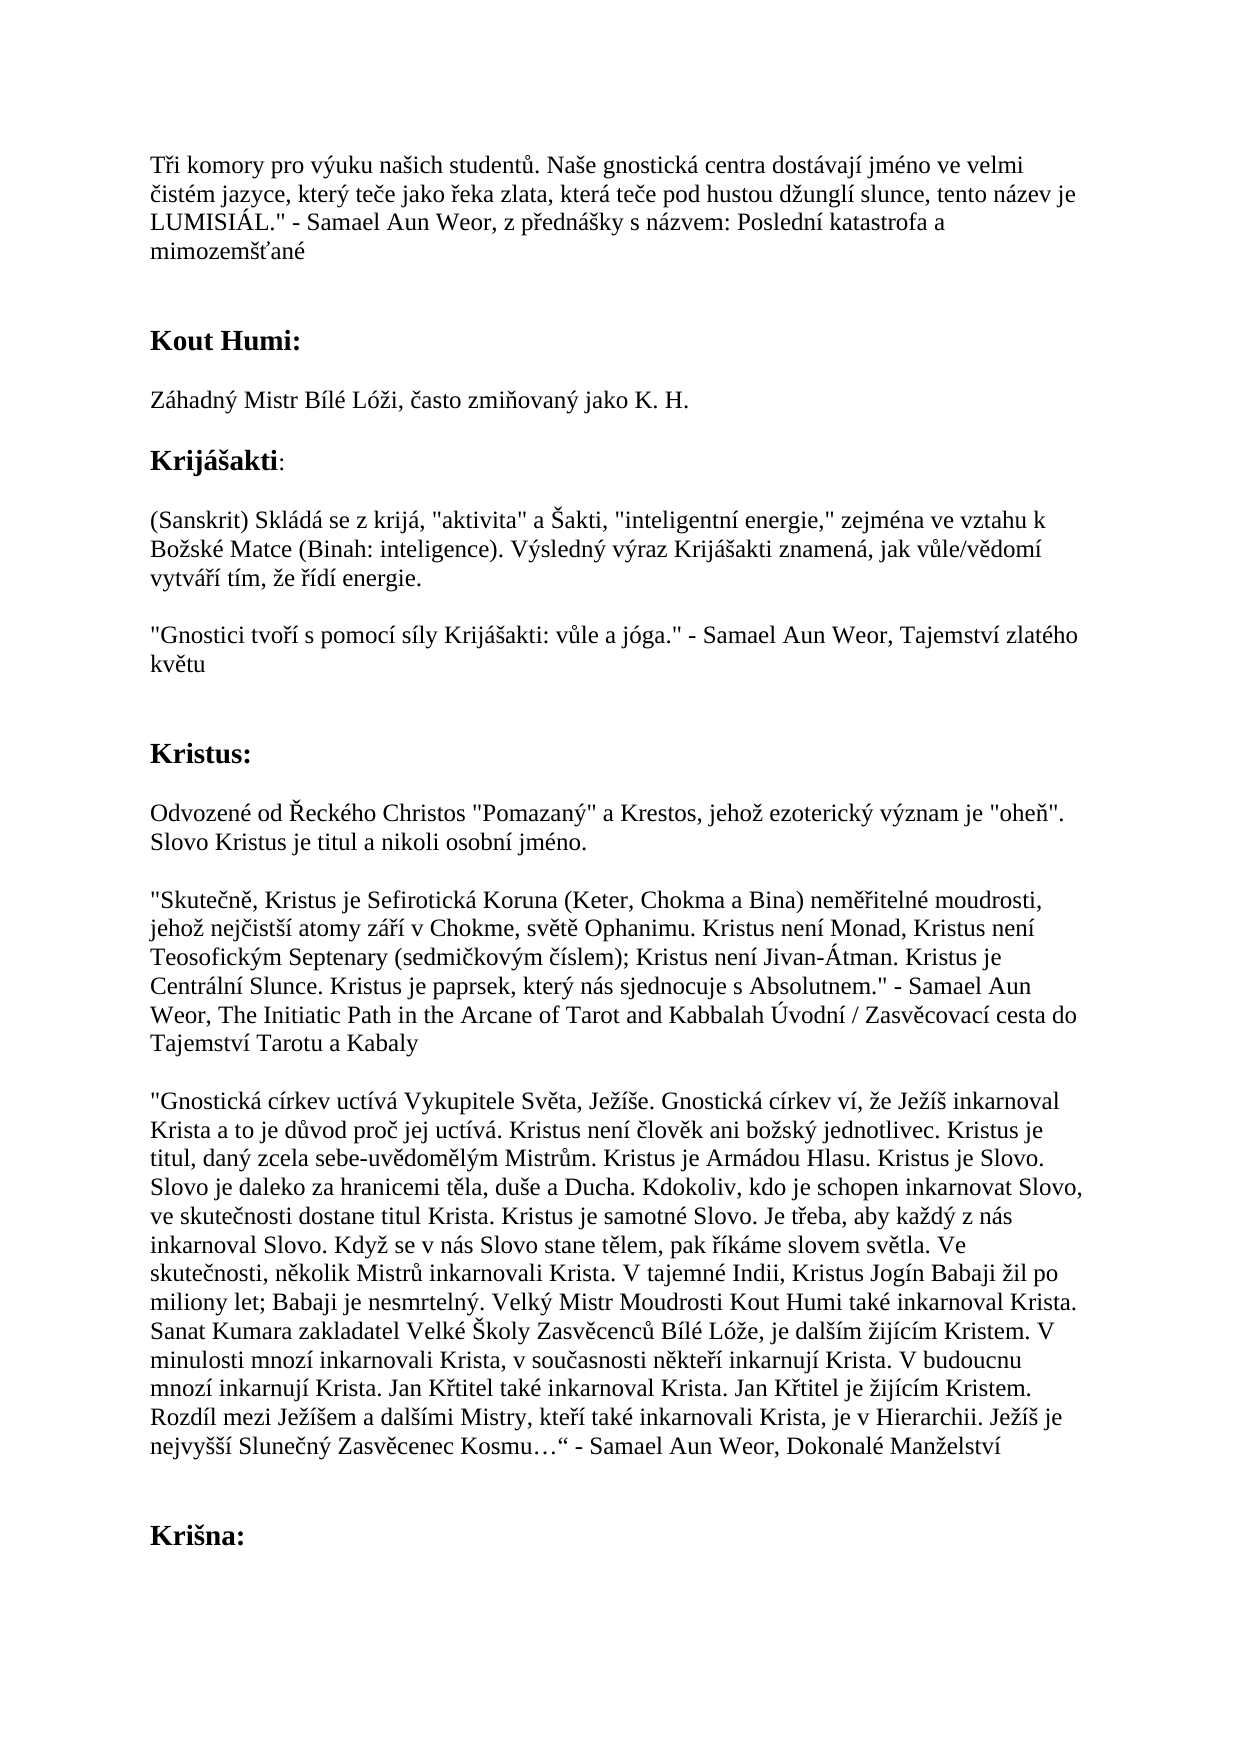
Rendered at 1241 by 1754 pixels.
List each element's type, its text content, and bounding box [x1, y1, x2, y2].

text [150, 150, 1090, 265]
subtitle Kristus: [150, 736, 1090, 769]
text Záhadný Mistr Bílé Lóži, často zmiňovaný jako K. H. [150, 386, 1090, 414]
text "Skutečně, Kristus je Sefirotická Koruna (Keter, Chokma a Bina) neměřitelné moudrosti, jehož nejčistší atomy září v Chokme, světě Ophanimu. Kristus není Monad, Kristus není Teosofickým Septenary (sedmičkovým číslem); Kristus není Jivan-Átman. Kristus je Centrální Slunce. Kristus je paprsek, který nás sjednocuje s Absolutnem." - Samael Aun Weor, The Initiatic Path in the Arcane of Tarot and Kabbalah Úvodní / Zasvěcovací cesta do Tajemství Tarotu a Kabaly [150, 885, 1090, 1057]
text "Gnostická církev uctívá Vykupitele Světa, Ježíše. Gnostická církev ví, že Ježíš inkarnoval Krista a to je důvod proč jej uctívá. Kristus není člověk ani božský jednotlivec. Kristus je titul, daný zcela sebe-uvědomělým Mistrům. Kristus je Armádou Hlasu. Kristus je Slovo. Slovo je daleko za hranicemi těla, duše a Ducha. Kdokoliv, kdo je schopen inkarnovat Slovo, ve skutečnosti dostane titul Krista. Kristus je samotné Slovo. Je třeba, aby každý z nás inkarnoval Slovo. Když se v nás Slovo stane tělem, pak říkáme slovem světla. Ve skutečnosti, několik Mistrů inkarnovali Krista. V tajemné Indii, Kristus Jogín Babaji žil po miliony let; Babaji je nesmrtelný. Velký Mistr Moudrosti Kout Humi také inkarnoval Krista. Sanat Kumara zakladatel Velké Školy Zasvěcenců Bílé Lóže, je dalším žijícím Kristem. V minulosti mnozí inkarnovali Krista, v současnosti někteří inkarnují Krista. V budoucnu mnozí inkarnují Krista. Jan Křtitel také inkarnoval Krista. Jan Křtitel je žijícím Kristem. Rozdíl mezi Ježíšem a dalšími Mistry, kteří také inkarnovali Krista, je v Hierarchii. Ježíš je nejvyšší Slunečný Zasvěcenec Kosmu…“ - Samael Aun Weor, Dokonalé Manželství [150, 1086, 1090, 1460]
text (Sanskrit) Skládá se z krijá, "aktivita" a Šakti, "inteligentní energie," zejména ve vztahu k Božské Matce (Binah: inteligence). Výsledný výraz Krijášakti znamená, jak vůle/vědomí vytváří tím, že řídí energie. [150, 505, 1090, 592]
text Odvozené od Řeckého Christos "Pomazaný" a Krestos, jehož ezoterický význam je "oheň". Slovo Kristus je titul a nikoli osobní jméno. [150, 798, 1090, 856]
subtitle Kout Humi: [150, 323, 1090, 356]
text "Gnostici tvoří s pomocí síly Krijášakti: vůle a jóga." - Samael Aun Weor, Tajemství zlatého květu [150, 620, 1090, 678]
subtitle Krišna: [150, 1518, 1090, 1551]
text Krijášakti: [150, 443, 1090, 477]
